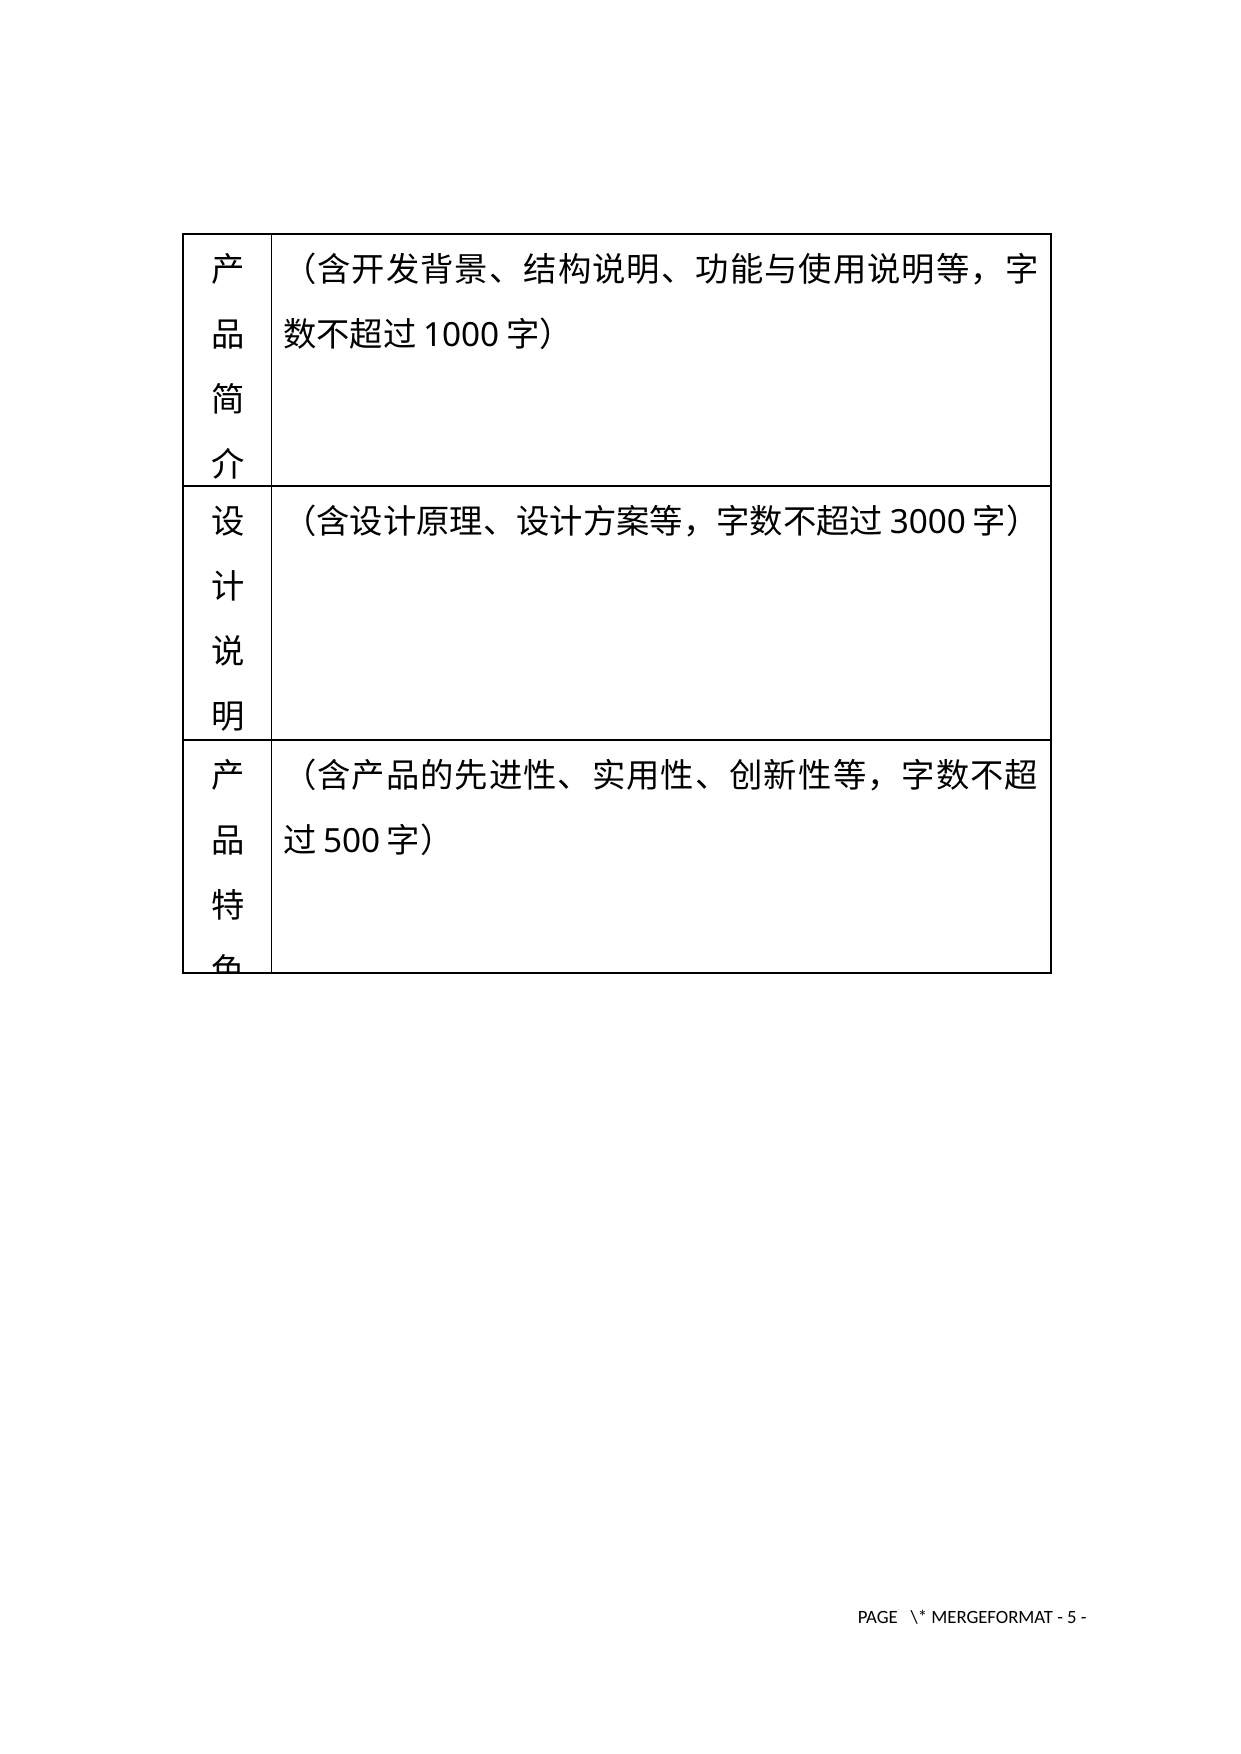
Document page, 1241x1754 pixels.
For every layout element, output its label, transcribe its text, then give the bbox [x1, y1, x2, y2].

table_cell （含设计原理、设计方案等，字数不超过3000字） [272, 487, 1050, 739]
table_cell 设计说明 [184, 487, 271, 739]
table_cell 产品特色 [184, 741, 271, 972]
table_cell 产品简介 [184, 235, 271, 485]
table_cell （含开发背景、结构说明、功能与使用说明等，字数不超过1000字） [272, 235, 1050, 485]
table_cell （含产品的先进性、实用性、创新性等，字数不超过500字） [272, 741, 1050, 972]
